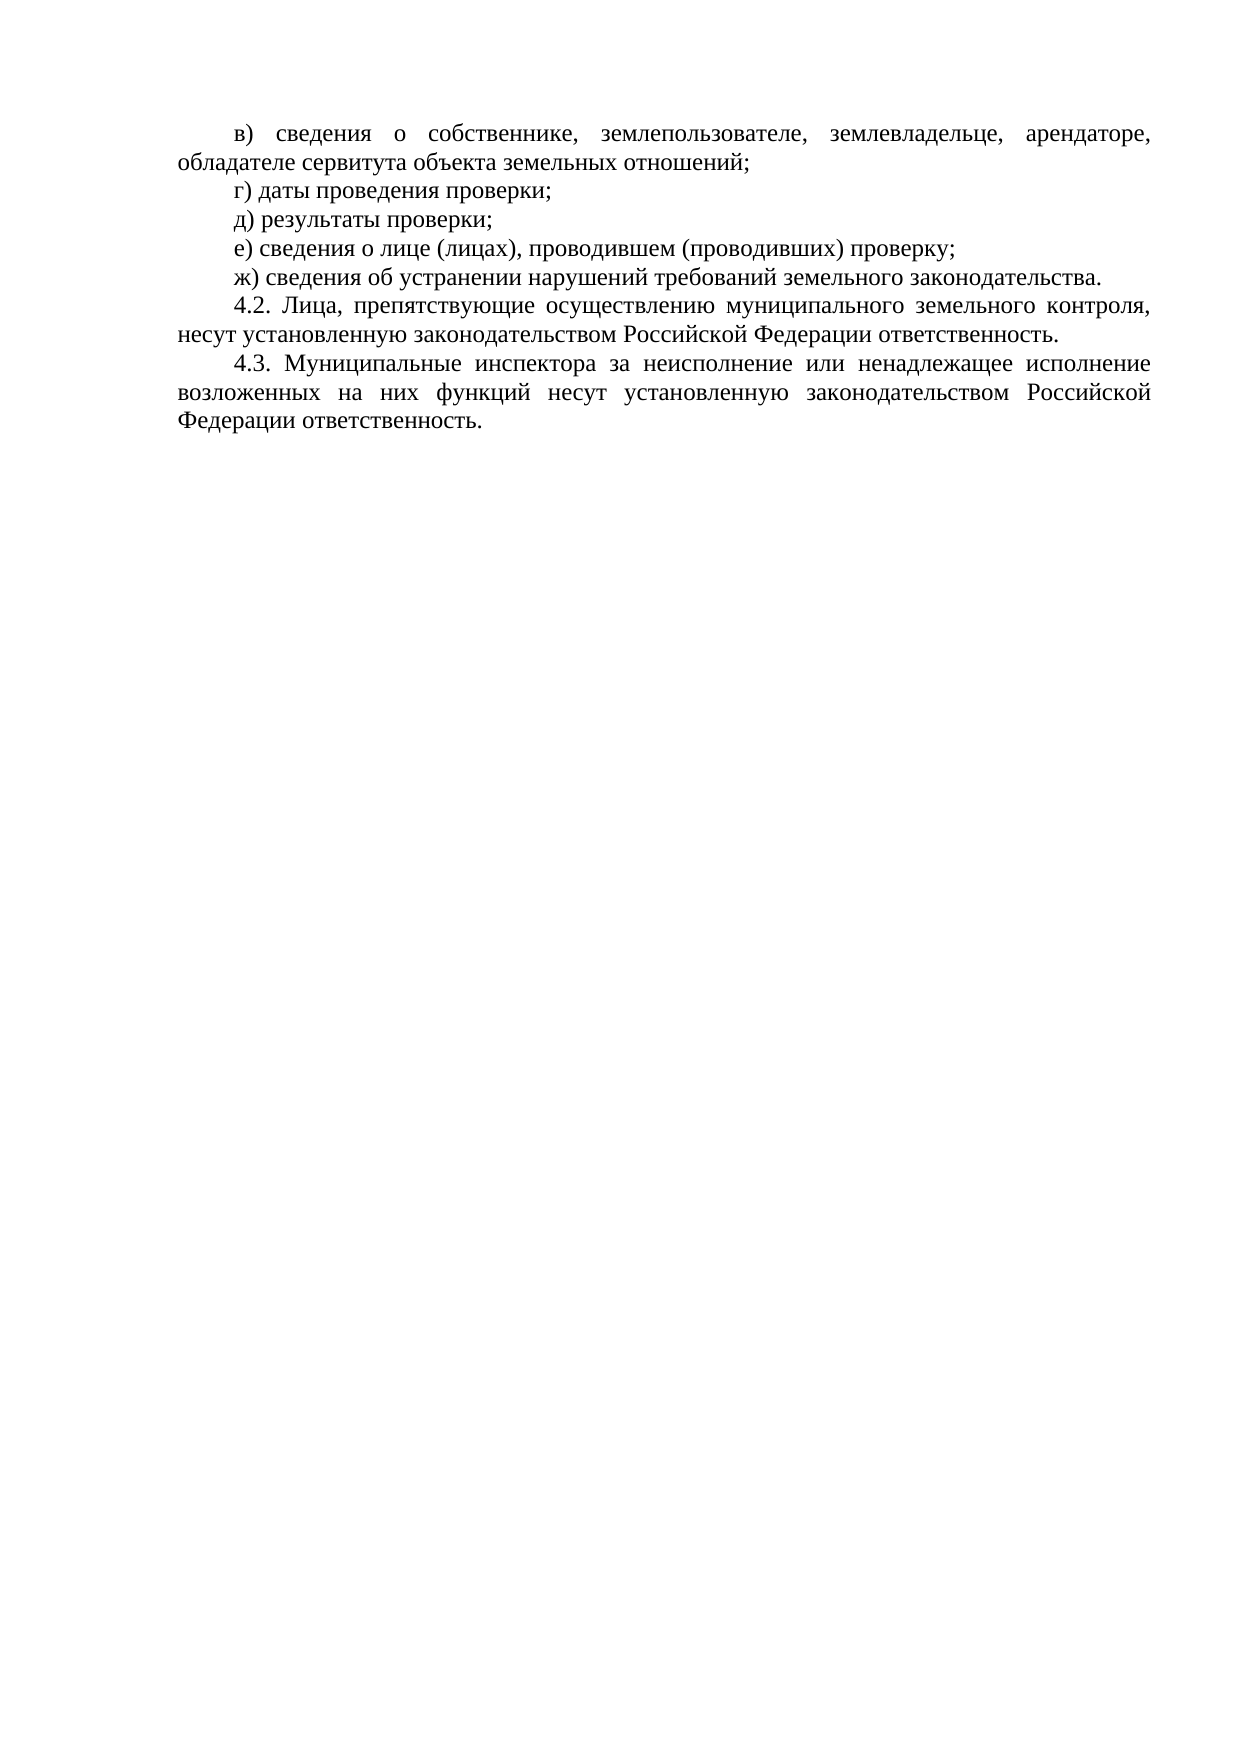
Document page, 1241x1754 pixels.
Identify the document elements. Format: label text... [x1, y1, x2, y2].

text е) сведения о лице (лицах), проводившем (проводивших) проверку; [177, 233, 1152, 262]
text д) результаты проверки; [177, 204, 1152, 233]
text 4.2. Лица, препятствующие осуществлению муниципального земельного контроля, несут установленную законодательством Российской Федерации ответственность. [177, 291, 1152, 348]
text ж) сведения об устранении нарушений требований земельного законодательства. [177, 262, 1152, 291]
text 4.3. Муниципальные инспектора за неисполнение или ненадлежащее исполнение возложенных на них функций несут установленную законодательством Российской Федерации ответственность. [177, 348, 1152, 434]
text в) сведения о собственнике, землепользователе, землевладельце, арендаторе, обладателе сервитута объекта земельных отношений; [177, 118, 1152, 176]
text г) даты проведения проверки; [177, 176, 1152, 204]
